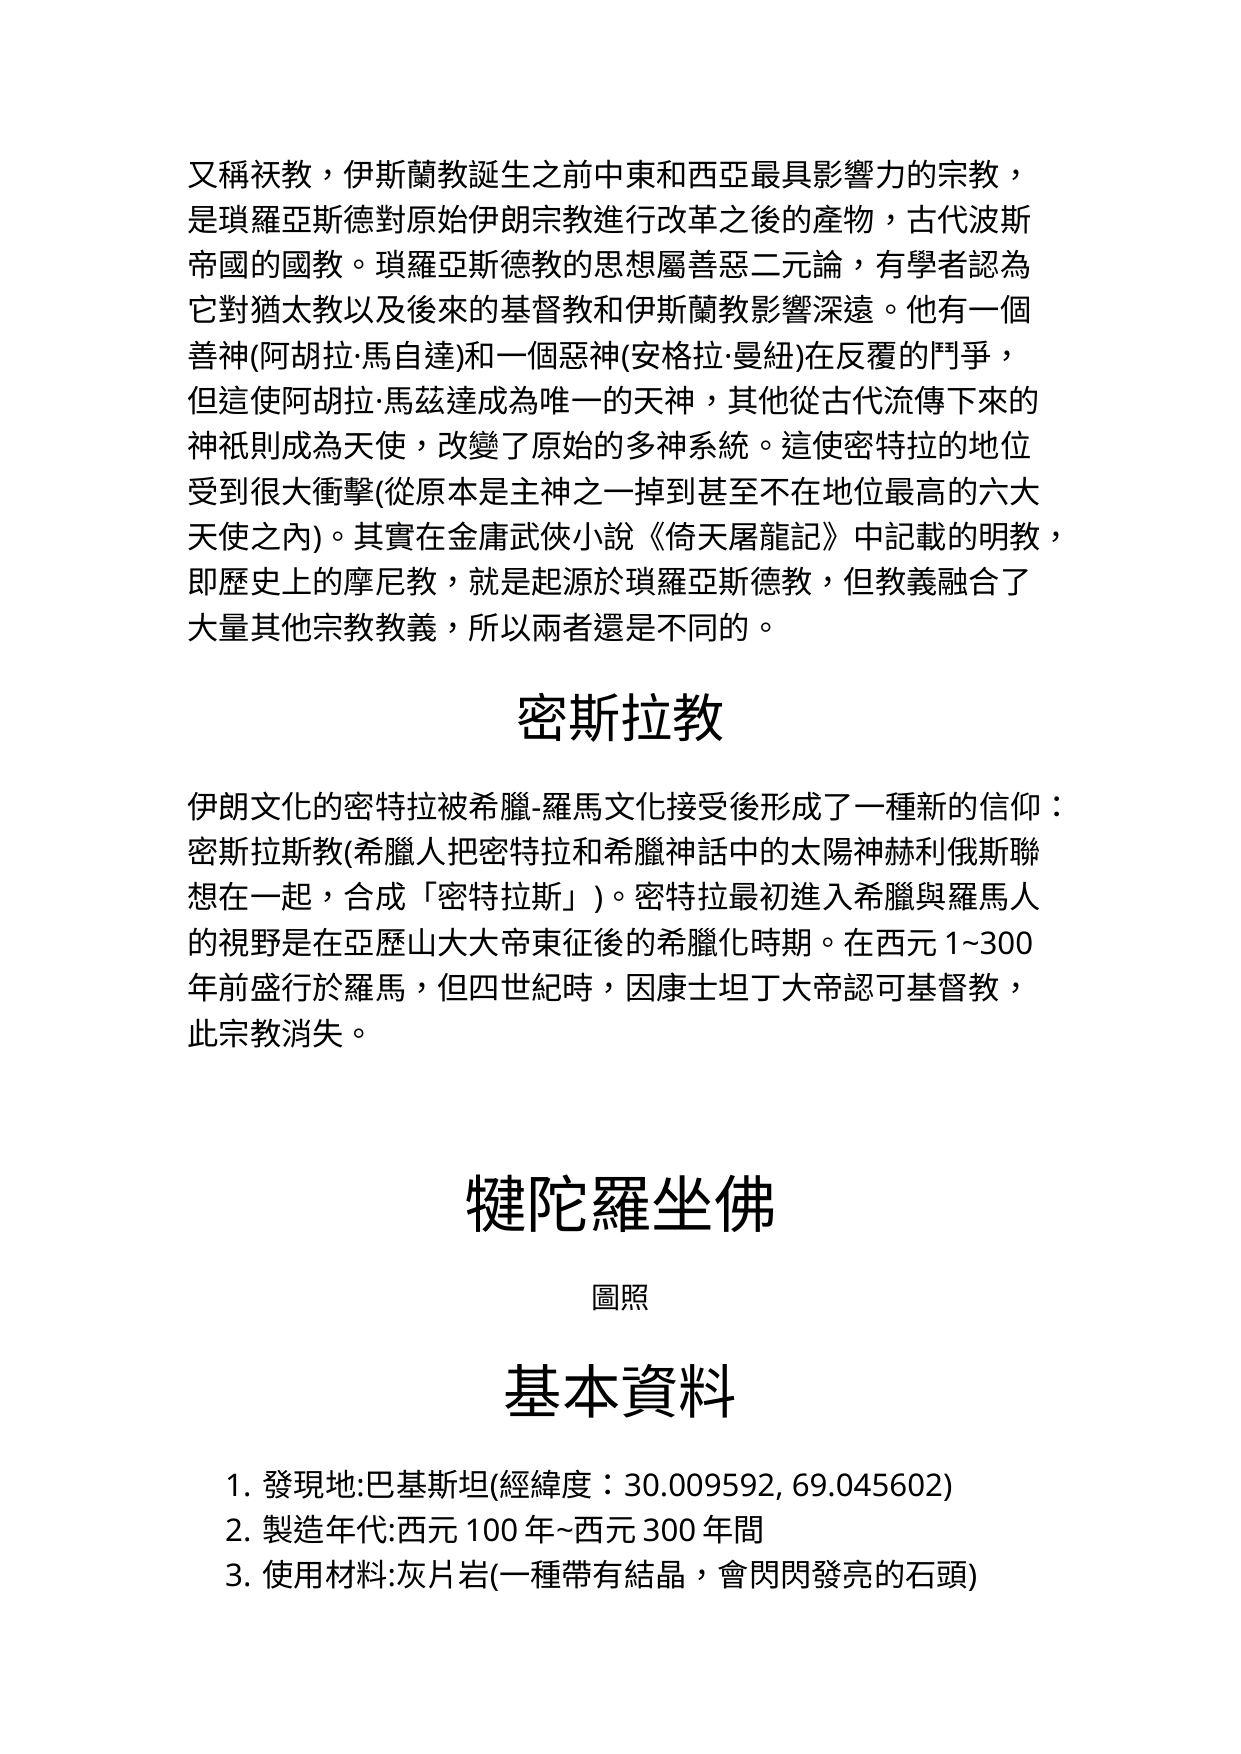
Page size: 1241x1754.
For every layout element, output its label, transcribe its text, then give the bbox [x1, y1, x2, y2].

list 製造年代:西元100年~西元300年間 [225, 1505, 1053, 1551]
text 又稱祆教，伊斯蘭教誕生之前中東和西亞最具影響力的宗教，是瑣羅亞斯德對原始伊朗宗教進行改革之後的產物，古代波斯帝國的國教。瑣羅亞斯德教的思想屬善惡二元論，有學者認為它對猶太教以及後來的基督教和伊斯蘭教影響深遠。他有一個善神(阿胡拉·馬自達)和一個惡神(安格拉·曼紐)在反覆的鬥爭，但這使阿胡拉·馬茲達成為唯一的天神，其他從古代流傳下來的神祇則成為天使，改變了原始的多神系統。這使密特拉的地位受到很大衝擊(從原本是主神之一掉到甚至不在地位最高的六大天使之內)。其實在金庸武俠小說《倚天屠龍記》中記載的明教，即歷史上的摩尼教，就是起源於瑣羅亞斯德教，但教義融合了大量其他宗教教義，所以兩者還是不同的。 [187, 150, 1053, 648]
text 犍陀羅坐佛 [187, 1155, 1053, 1245]
list 使用材料:灰片岩(一種帶有結晶，會閃閃發亮的石頭) [225, 1551, 1053, 1596]
list 發現地:巴基斯坦(經緯度：30.009592, 69.045602) [225, 1460, 1053, 1505]
text 密斯拉教 [187, 677, 1053, 753]
text 圖照 [187, 1274, 1053, 1317]
text 基本資料 [187, 1346, 1053, 1431]
text 伊朗文化的密特拉被希臘-羅馬文化接受後形成了一種新的信仰：密斯拉斯教(希臘人把密特拉和希臘神話中的太陽神赫利俄斯聯想在一起，合成「密特拉斯」)。密特拉最初進入希臘與羅馬人的視野是在亞歷山大大帝東征後的希臘化時期。在西元1~300年前盛行於羅馬，但四世紀時，因康士坦丁大帝認可基督教，此宗教消失。 [187, 782, 1053, 1054]
